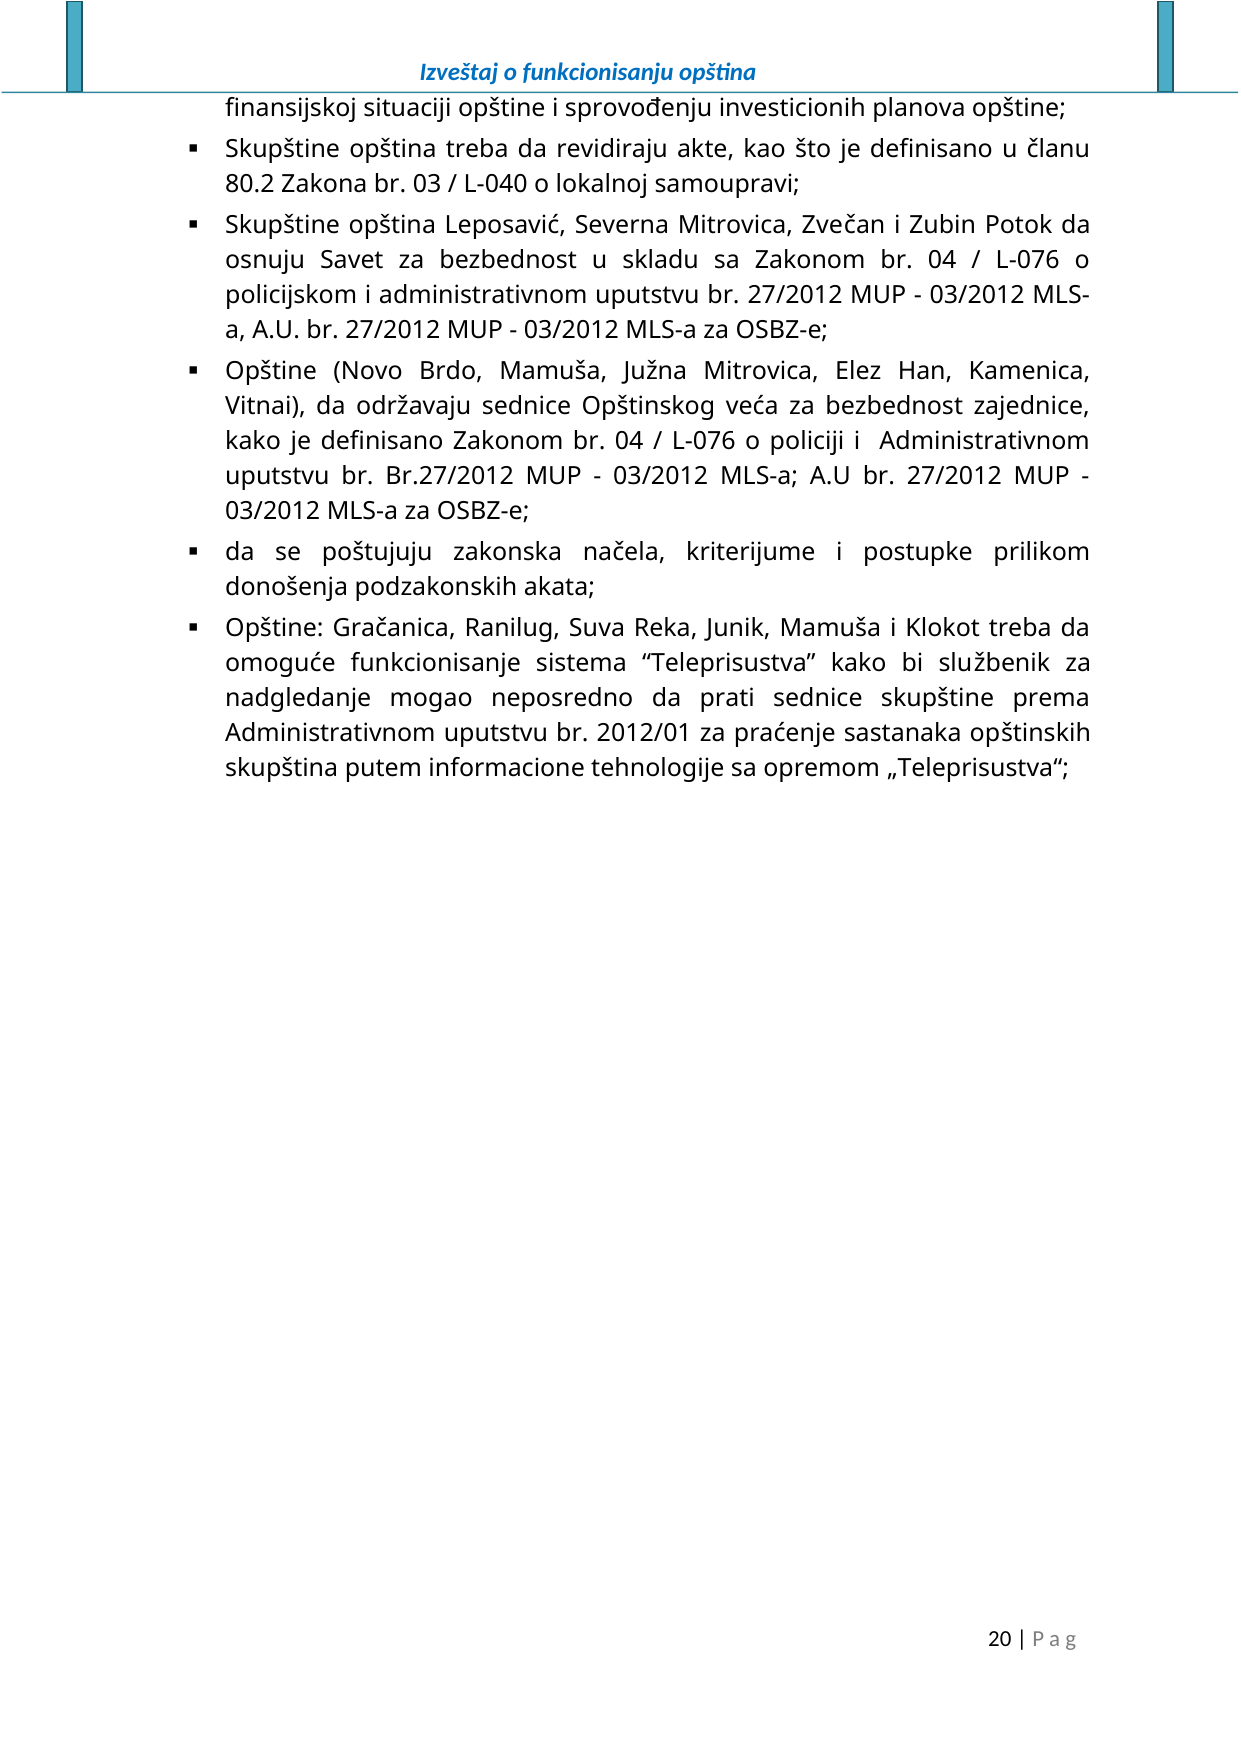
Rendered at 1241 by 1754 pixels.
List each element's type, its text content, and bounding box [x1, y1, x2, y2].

list Opštine: Gračanica, Ranilug, Suva Reka, Junik, Mamuša i Klokot treba da omoguće funkcionisanje sistema “Teleprisustva” kako bi službenik za nadgledanje mogao neposredno da prati sednice skupštine prema Administrativnom uputstvu br. 2012/01 za praćenje sastanaka opštinskih skupština putem informacione tehnologije sa opremom „Teleprisustva“; [187, 610, 1091, 784]
list Opštine (Novo Brdo, Mamuša, Južna Mitrovica, Elez Han, Kamenica, Vitnai), da održavaju sednice Opštinskog veća za bezbednost zajednice, kako je definisano Zakonom br. 04 / L-076 o policiji i Administrativnom uputstvu br. Br.27/2012 MUP - 03/2012 MLS-a; A.U br. 27/2012 MUP - 03/2012 MLS-a za OSBZ-e; [187, 353, 1091, 527]
list Skupštine opština treba da revidiraju akte, kao što je definisano u članu 80.2 Zakona br. 03 / L-040 o lokalnoj samoupravi; [187, 131, 1091, 200]
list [187, 89, 1091, 124]
list da se poštujuju zakonska načela, kriterijume i postupke prilikom donošenja podzakonskih akata; [187, 534, 1091, 603]
list Skupštine opština Leposavić, Severna Mitrovica, Zvečan i Zubin Potok da osnuju Savet za bezbednost u skladu sa Zakonom br. 04 / L-076 o policijskom i administrativnom uputstvu br. 27/2012 MUP - 03/2012 MLS-a, A.U. br. 27/2012 MUP - 03/2012 MLS-a za OSBZ-e; [187, 207, 1091, 346]
